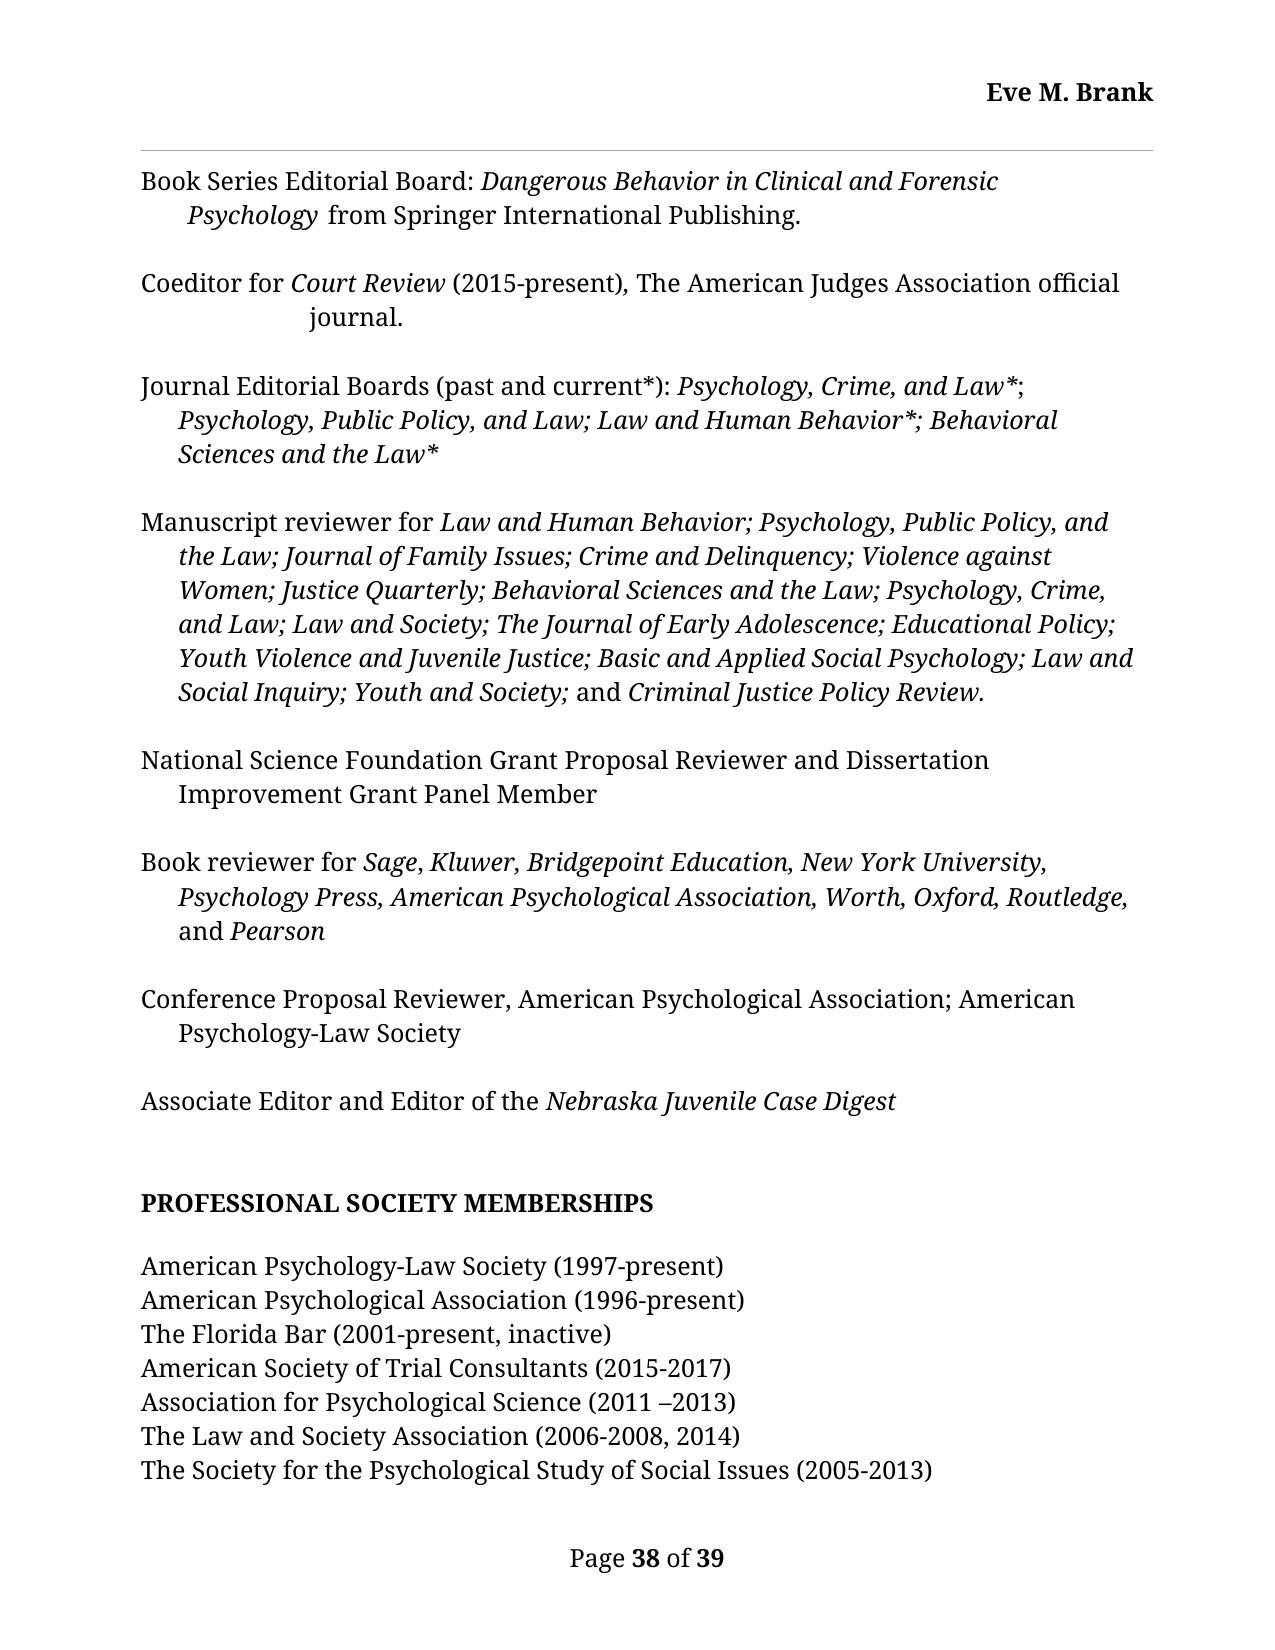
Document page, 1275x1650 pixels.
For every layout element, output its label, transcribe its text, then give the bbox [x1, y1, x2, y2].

text Book Series Editorial Board: Dangerous Behavior in Clinical and Forensic Psychology from Springer International Publishing. [141, 164, 1153, 232]
text Associate Editor and Editor of the Nebraska Juvenile Case Digest [141, 1083, 1153, 1118]
text The Society for the Psychological Study of Social Issues (2005-2013) [141, 1453, 1153, 1487]
text Journal Editorial Boards (past and current*): Psychology, Crime, and Law*; Psychology, Public Policy, and Law; Law and Human Behavior*; Behavioral Sciences and the Law* [141, 368, 1153, 470]
text American Psychological Association (1996-present) [141, 1283, 1153, 1317]
text Coeditor for Court Review (2015-present), The American Judges Association official journal. [141, 266, 1153, 334]
text American Society of Trial Consultants (2015-2017) [141, 1351, 1153, 1385]
text The Florida Bar (2001-present, inactive) [141, 1317, 1153, 1351]
text The Law and Society Association (2006-2008, 2014) [141, 1419, 1153, 1453]
text Manuscript reviewer for Law and Human Behavior; Psychology, Public Policy, and the Law; Journal of Family Issues; Crime and Delinquency; Violence against Women; Justice Quarterly; Behavioral Sciences and the Law; Psychology, Crime, and Law; Law and Society; The Journal of Early Adolescence; Educational Policy; Youth Violence and Juvenile Justice; Basic and Applied Social Psychology; Law and Social Inquiry; Youth and Society; and Criminal Justice Policy Review. [141, 504, 1153, 709]
text Association for Psychological Science (2011 –2013) [141, 1385, 1153, 1419]
text American Psychology-Law Society (1997-present) [141, 1248, 1153, 1283]
text National Science Foundation Grant Proposal Reviewer and Dissertation Improvement Grant Panel Member [141, 743, 1153, 811]
text Book reviewer for Sage, Kluwer, Bridgepoint Education, New York University, Psychology Press, American Psychological Association, Worth, Oxford, Routledge, and Pearson [141, 845, 1153, 947]
text PROFESSIONAL SOCIETY MEMBERSHIPS [141, 1186, 1153, 1220]
text Conference Proposal Reviewer, American Psychological Association; American Psychology-Law Society [141, 981, 1153, 1049]
